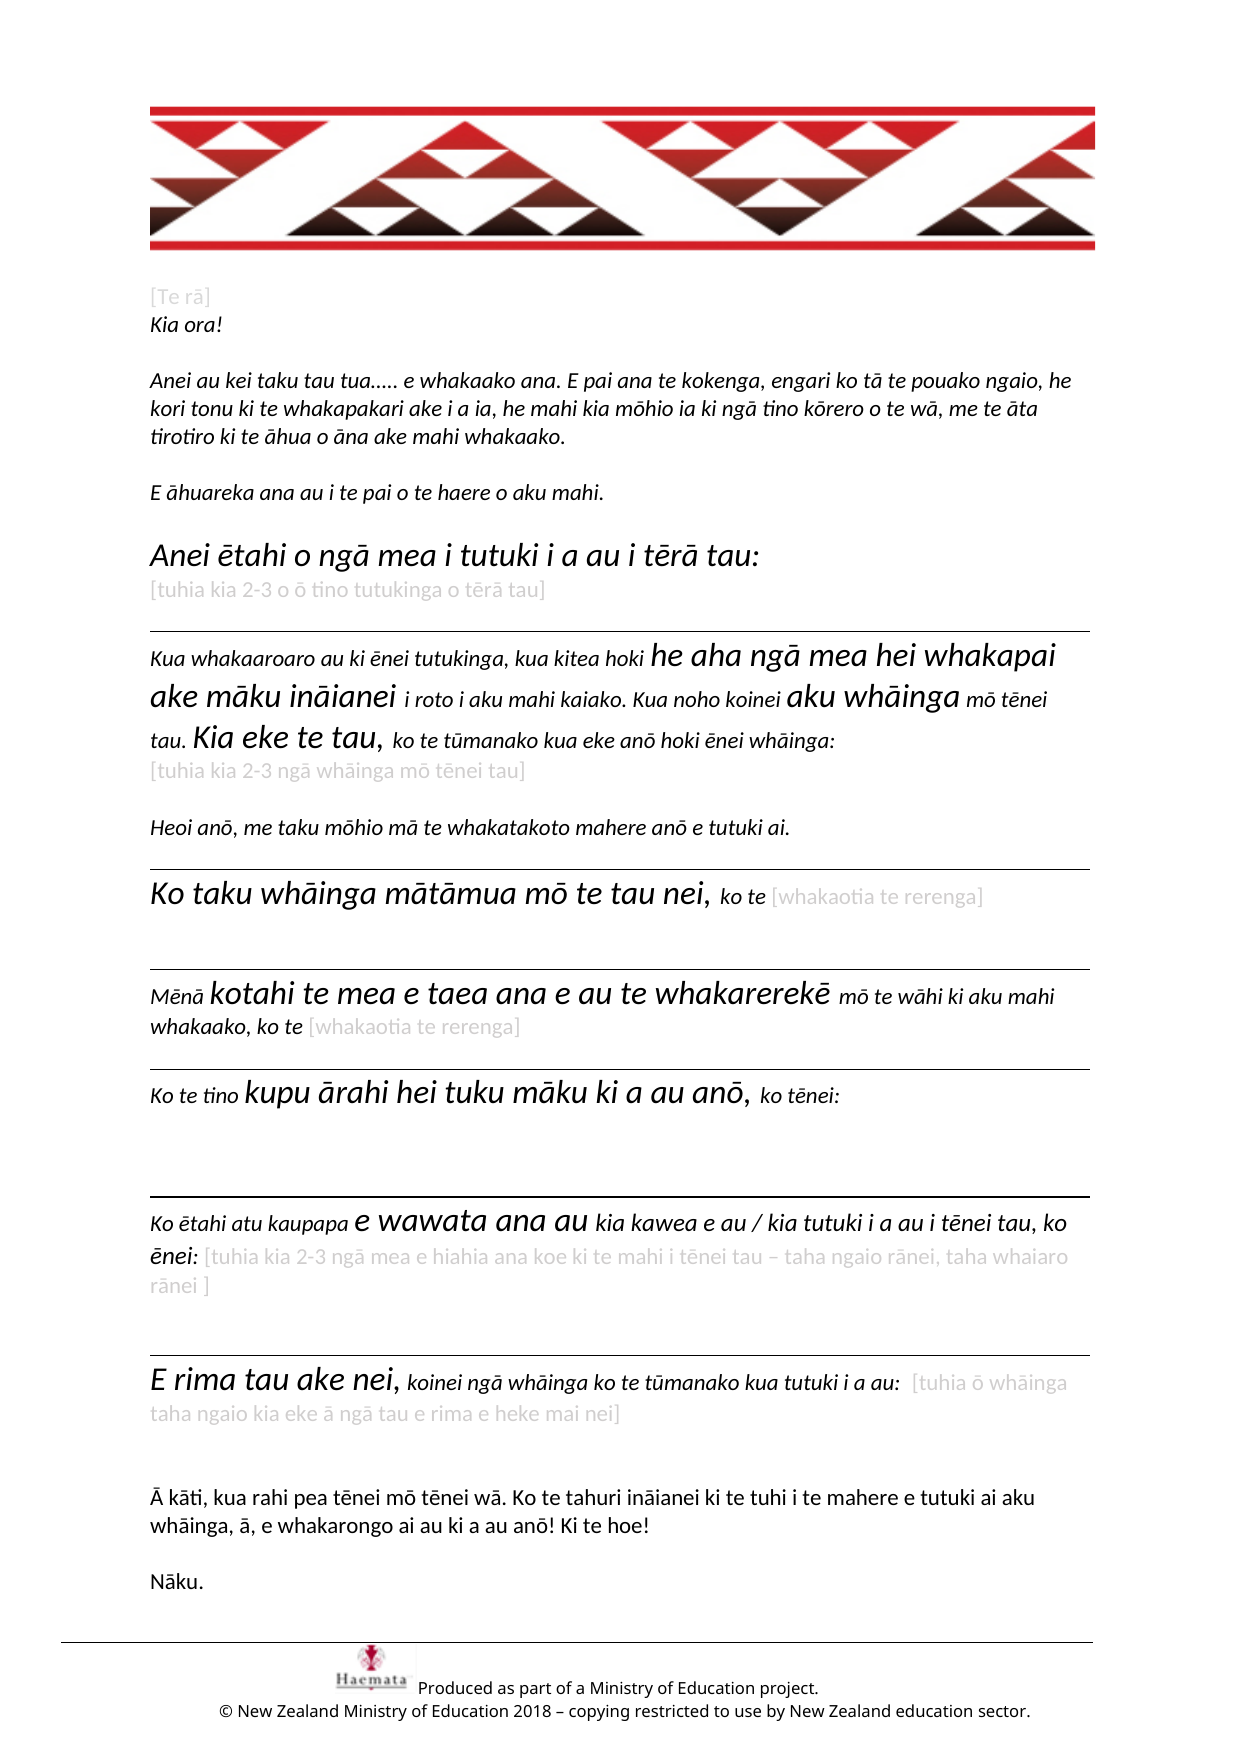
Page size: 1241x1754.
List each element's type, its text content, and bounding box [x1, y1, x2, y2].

text Ko ētahi atu kaupapa e wawata ana au kia kawea e au / kia tutuki i a au i tēnei tau, ko ēnei: [tuhia kia 2-3 ngā mea e hiahia ana koe ki te mahi i tēnei tau – taha ngaio rānei, taha whaiaro rānei ] [150, 1198, 1090, 1299]
picture [150, 73, 1096, 283]
text Nāku. [150, 1567, 1090, 1595]
text [tuhia kia 2-3 o ō tino tutukinga o tērā tau] [150, 575, 1090, 603]
picture [335, 1644, 418, 1695]
text Anei au kei taku tau tua….. e whakaako ana. E pai ana te kokenga, engari ko tā te pouako ngaio, he kori tonu ki te whakapakari ake i a ia, he mahi kia mōhio ia ki ngā tino kōrero o te wā, me te āta tirotiro ki te āhua o āna ake mahi whakaako. [150, 366, 1090, 450]
text Ko taku whāinga mātāmua mō te tau nei, ko te [whakaotia te rerenga] [150, 870, 1090, 912]
text E āhuareka ana au i te pai o te haere o aku mahi. [150, 478, 1090, 506]
text Heoi anō, me taku mōhio mā te whakatakoto mahere anō e tutuki ai. [150, 813, 1090, 841]
text Kia ora! [150, 310, 1090, 338]
text [Te rā] [150, 283, 1090, 310]
text E rima tau ake nei, koinei ngā whāinga ko te tūmanako kua tutuki i a au: [tuhia ō whāinga taha ngaio kia eke ā ngā tau e rima e heke mai nei] [150, 1356, 1090, 1427]
text Kua whakaaroaro au ki ēnei tutukinga, kua kitea hoki he aha ngā mea hei whakapai ake māku ināianei i roto i aku mahi kaiako. Kua noho koinei aku whāinga mō tēnei tau. Kia eke te tau, ko te tūmanako kua eke anō hoki ēnei whāinga: [150, 632, 1090, 757]
text Ko te tino kupu ārahi hei tuku māku ki a au anō, ko tēnei: [150, 1070, 1090, 1112]
text [tuhia kia 2-3 ngā whāinga mō tēnei tau] [150, 757, 1090, 784]
text Mēnā kotahi te mea e taea ana e au te whakarerekē mō te wāhi ki aku mahi whakaako, ko te [whakaotia te rerenga] [150, 970, 1090, 1040]
text Anei ētahi o ngā mea i tutuki i a au i tērā tau: [150, 534, 1090, 575]
text Ā kāti, kua rahi pea tēnei mō tēnei wā. Ko te tahuri ināianei ki te tuhi i te mahere e tutuki ai aku whāinga, ā, e whakarongo ai au ki a au anō! Ki te hoe! [150, 1483, 1090, 1539]
